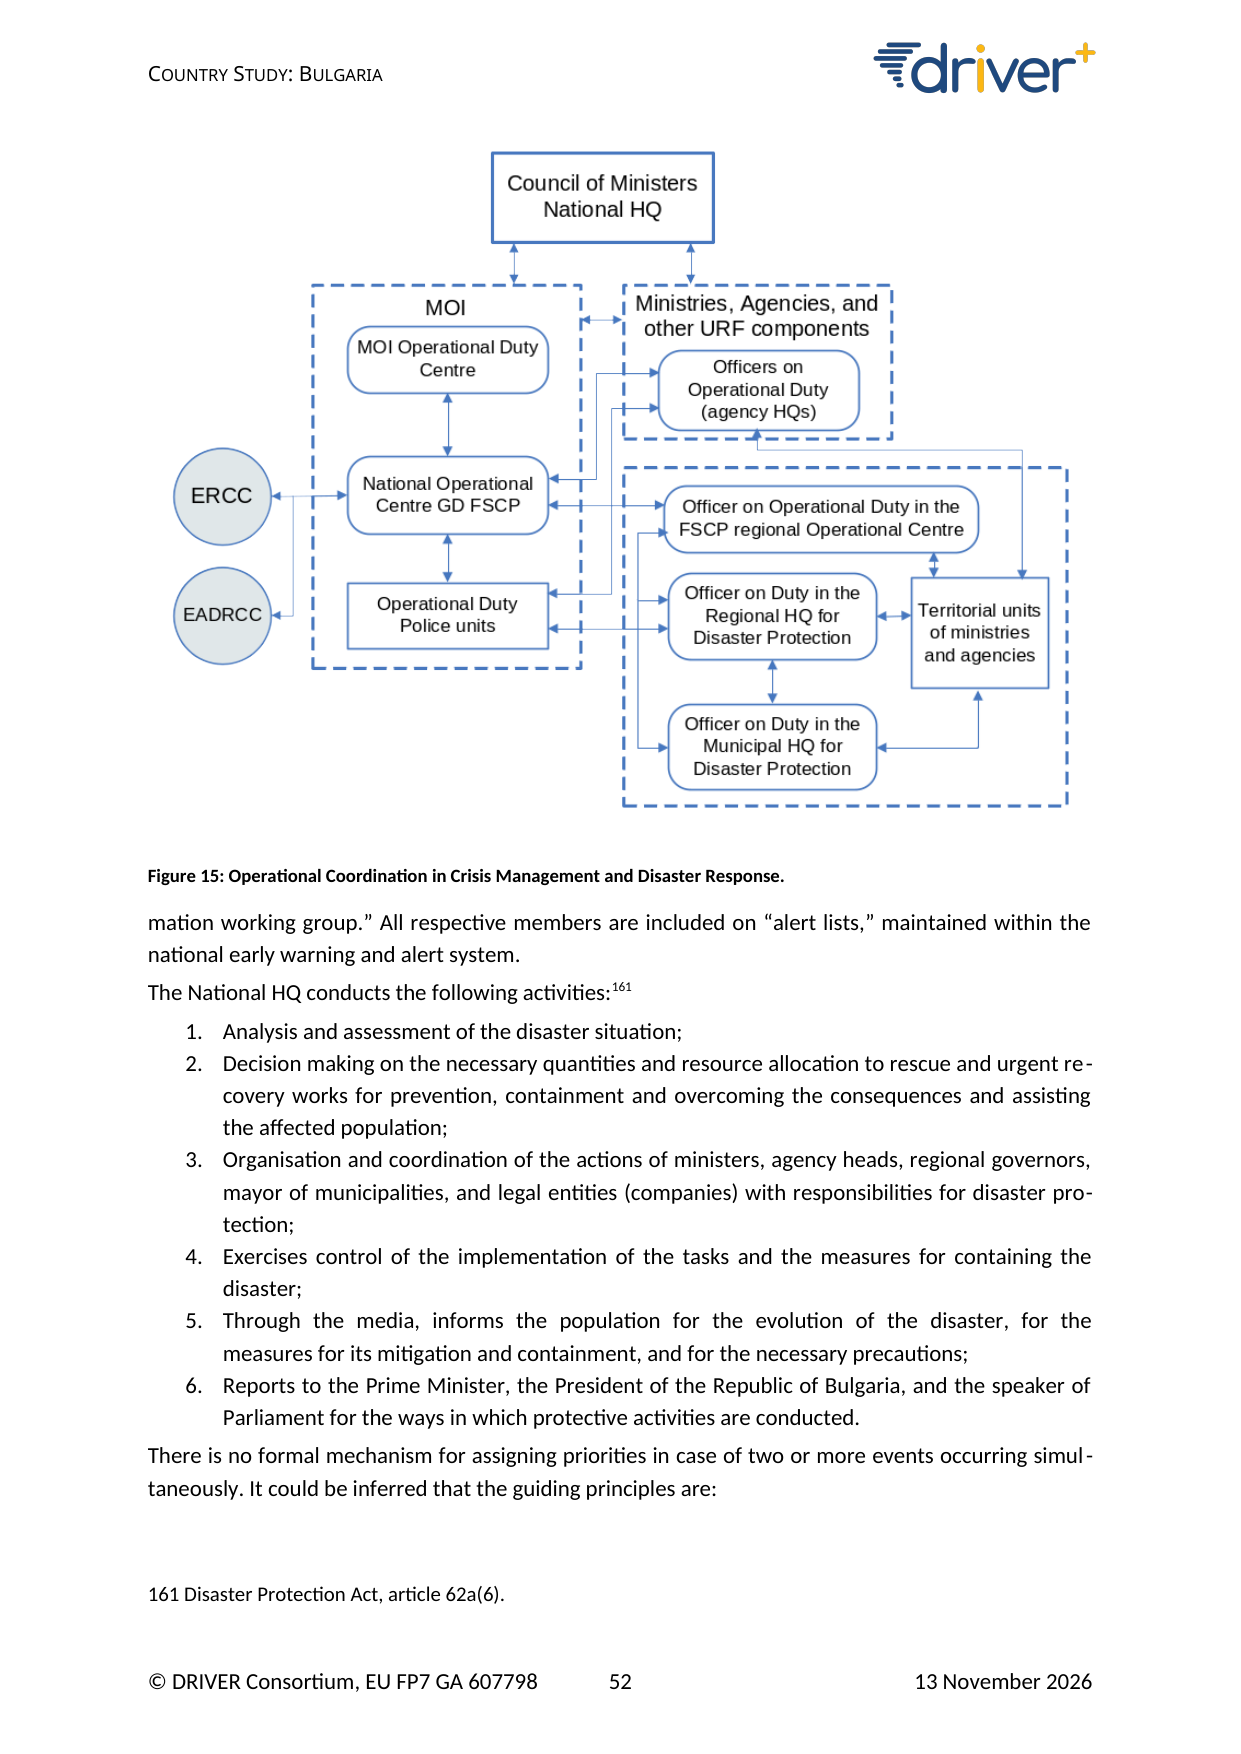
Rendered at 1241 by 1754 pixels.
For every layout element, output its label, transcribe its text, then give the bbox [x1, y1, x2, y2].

list Organisation and coordination of the actions of ministers, agency heads, regional governors, mayor of municipalities, and legal entities (companies) with responsibilities for disaster protection; [185, 1146, 1093, 1238]
list Through the media, informs the population for the evolution of the disaster, for the measures for its mitigation and containment, and for the necessary precautions; [185, 1306, 1093, 1367]
list Reports to the Prime Minister, the President of the Republic of Bulgaria, and the speaker of Parliament for the ways in which protective activities are conducted. [185, 1371, 1093, 1431]
list Exercises control of the implementation of the tasks and the measures for containing the disaster; [185, 1242, 1093, 1302]
list Decision making on the necessary quantities and resource allocation to rescue and urgent recovery works for prevention, containment and overcoming the consequences and assisting the affected population; [185, 1049, 1093, 1141]
picture [864, 31, 1103, 102]
text There is no formal mechanism for assigning priorities in case of two or more events occurring simultaneously. It could be inferred that the guiding principles are: [148, 1441, 1093, 1502]
text mation working group.” All respective members are included on “alert lists,” maintained within the national early warning and alert system. [148, 908, 1093, 968]
list Analysis and assessment of the disaster situation; [185, 1017, 1093, 1045]
text The National HQ conducts the following activities: [148, 978, 1093, 1006]
